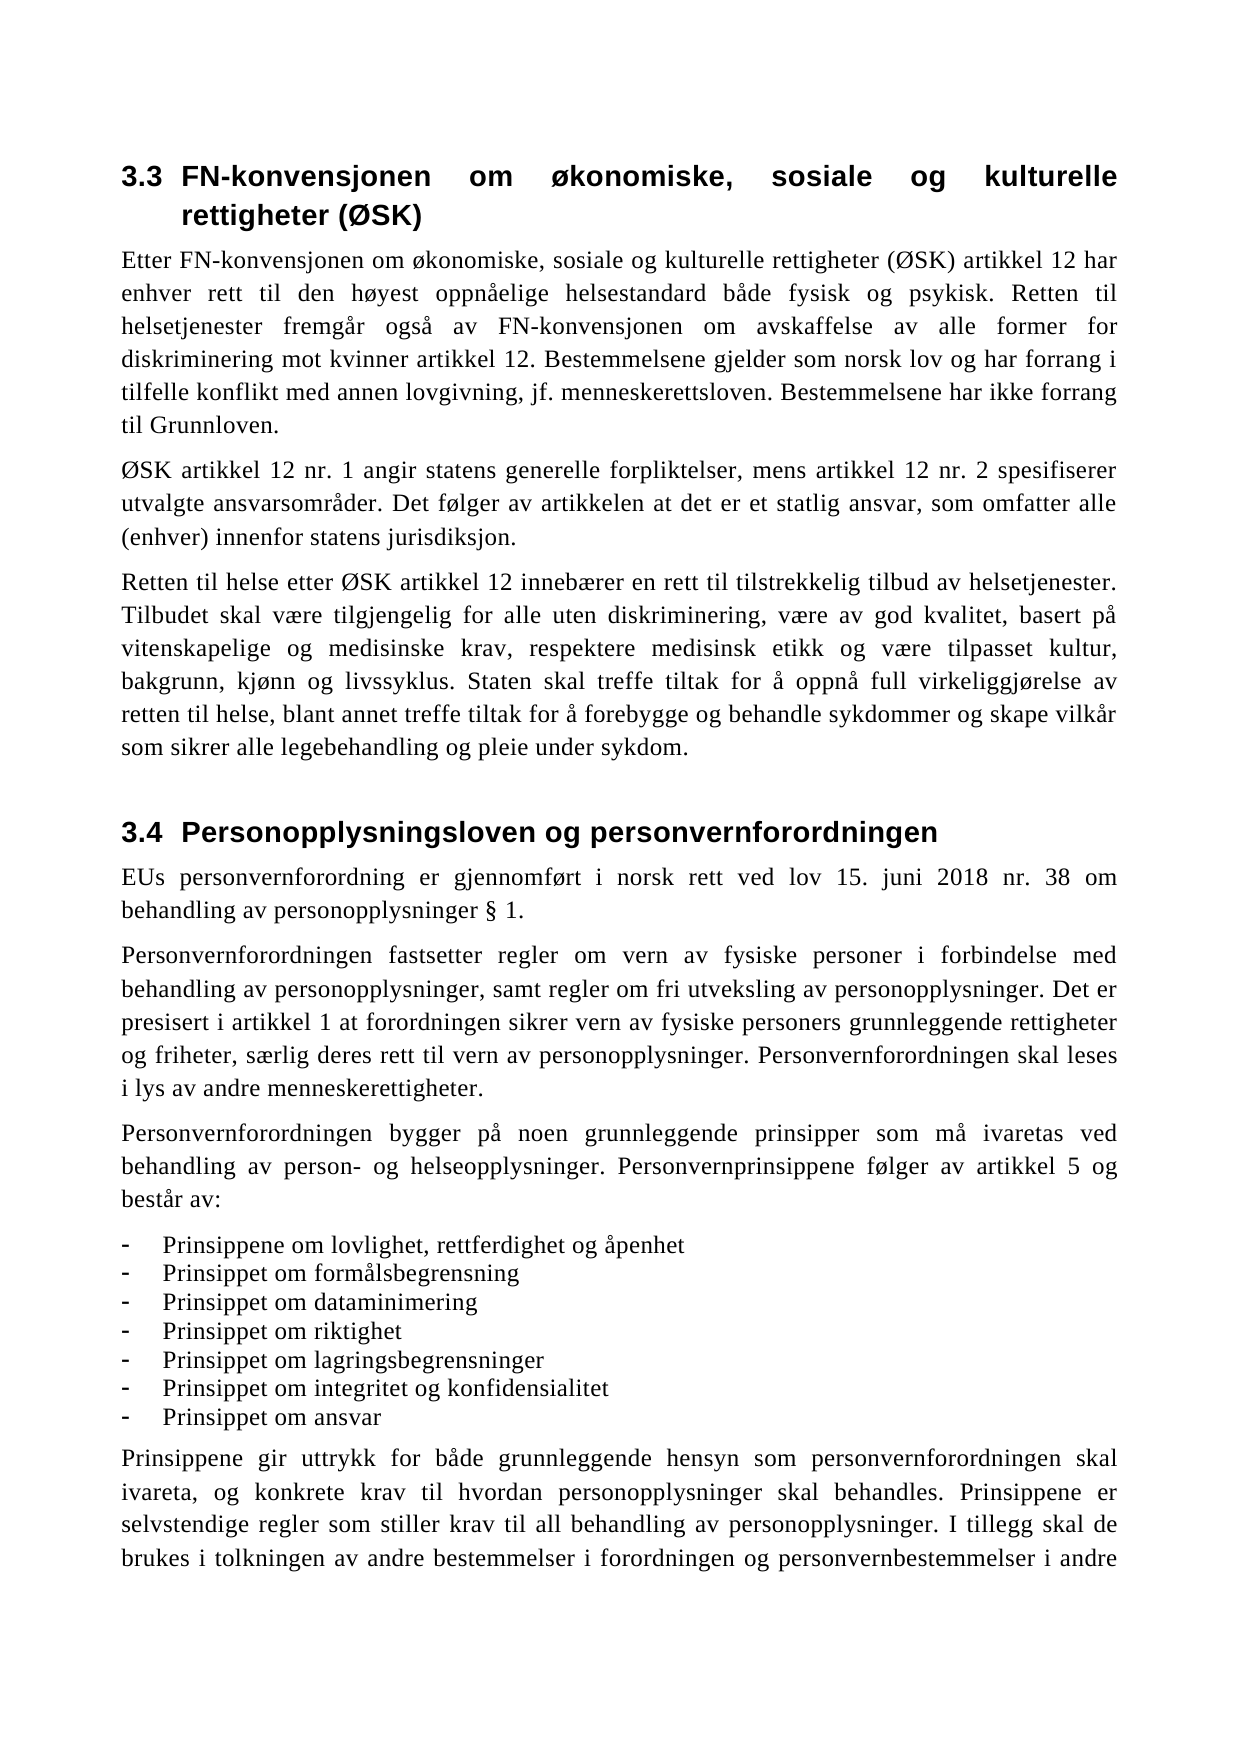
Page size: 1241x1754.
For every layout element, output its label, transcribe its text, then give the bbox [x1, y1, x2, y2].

list Prinsippet om riktighet [121, 1316, 1119, 1345]
text ØSK artikkel 12 nr. 1 angir statens generelle forpliktelser, mens artikkel 12 nr. 2 spesifiserer utvalgte ansvarsområder. Det følger av artikkelen at det er et statlig ansvar, som omfatter alle (enhver) innenfor statens jurisdiksjon. [121, 456, 1119, 550]
text EUs personvernforordning er gjennomført i norsk rett ved lov 15. juni 2018 nr. 38 om behandling av personopplysninger § 1. [121, 862, 1119, 924]
list Prinsippet om integritet og konfidensialitet [121, 1373, 1119, 1402]
subtitle FN-konvensjonen om økonomiske, sosiale og kulturelle rettigheter (ØSK) [121, 159, 1119, 232]
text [121, 1443, 1119, 1571]
list Prinsippene om lovlighet, rettferdighet og åpenhet [121, 1230, 1119, 1258]
text Personvernforordningen fastsetter regler om vern av fysiske personer i forbindelse med behandling av personopplysninger, samt regler om fri utveksling av personopplysninger. Det er presisert i artikkel 1 at forordningen sikrer vern av fysiske personers grunnleggende rettigheter og friheter, særlig deres rett til vern av personopplysninger. Personvernforordningen skal leses i lys av andre menneskerettigheter. [121, 941, 1119, 1101]
list Prinsippet om dataminimering [121, 1287, 1119, 1316]
list Prinsippet om lagringsbegrensninger [121, 1345, 1119, 1373]
subtitle Personopplysningsloven og personvernforordningen [121, 815, 1119, 849]
text Etter FN-konvensjonen om økonomiske, sosiale og kulturelle rettigheter (ØSK) artikkel 12 har enhver rett til den høyest oppnåelige helsestandard både fysisk og psykisk. Retten til helsetjenester fremgår også av FN-konvensjonen om avskaffelse av alle former for diskriminering mot kvinner artikkel 12. Bestemmelsene gjelder som norsk lov og har forrang i tilfelle konflikt med annen lovgivning, jf. menneskerettsloven. Bestemmelsene har ikke forrang til Grunnloven. [121, 245, 1119, 439]
text Retten til helse etter ØSK artikkel 12 innebærer en rett til tilstrekkelig tilbud av helsetjenester. Tilbudet skal være tilgjengelig for alle uten diskriminering, være av god kvalitet, basert på vitenskapelige og medisinske krav, respektere medisinsk etikk og være tilpasset kultur, bakgrunn, kjønn og livssyklus. Staten skal treffe tiltak for å oppnå full virkeliggjørelse av retten til helse, blant annet treffe tiltak for å forebygge og behandle sykdommer og skape vilkår som sikrer alle legebehandling og pleie under sykdom. [121, 567, 1119, 761]
list Prinsippet om ansvar [121, 1402, 1119, 1431]
text Personvernforordningen bygger på noen grunnleggende prinsipper som må ivaretas ved behandling av person- og helseopplysninger. Personvernprinsippene følger av artikkel 5 og består av: [121, 1118, 1119, 1213]
list Prinsippet om formålsbegrensning [121, 1258, 1119, 1287]
